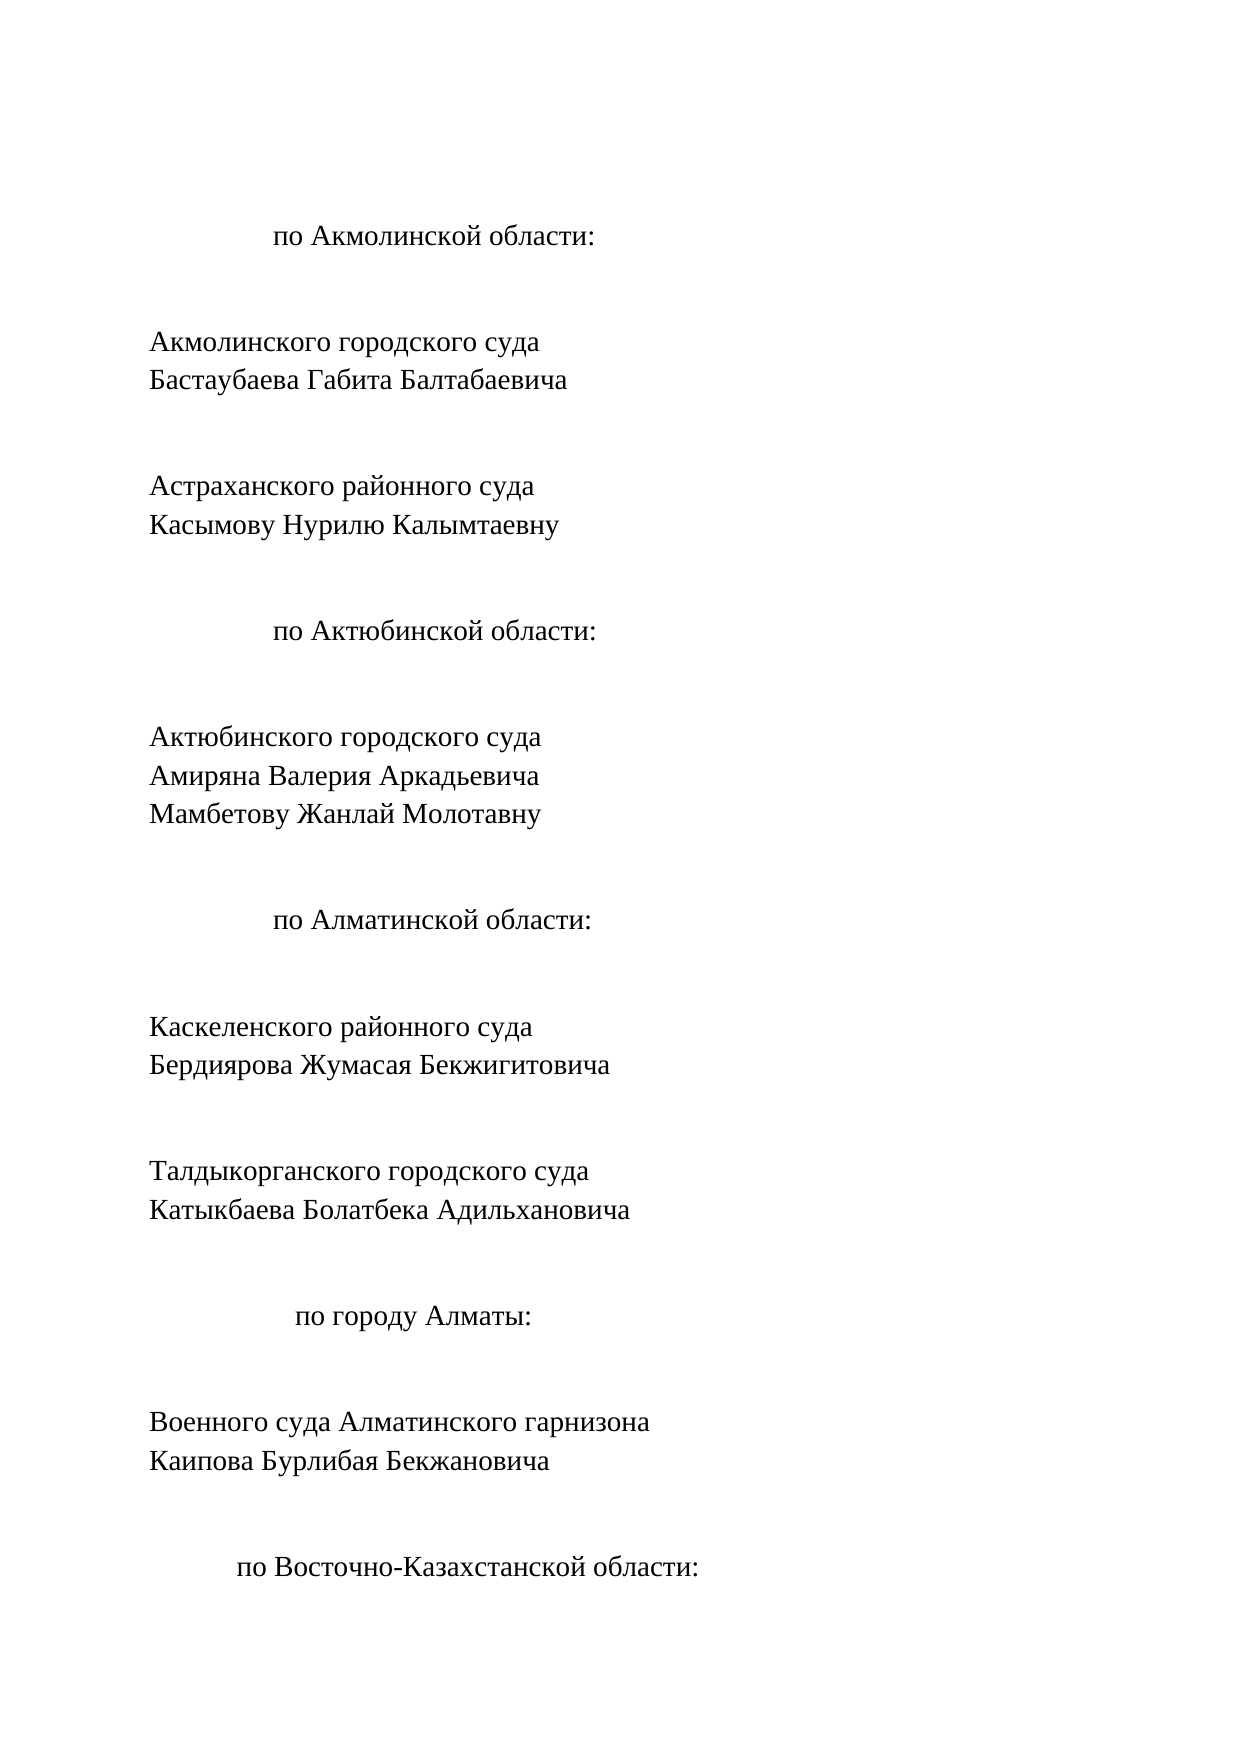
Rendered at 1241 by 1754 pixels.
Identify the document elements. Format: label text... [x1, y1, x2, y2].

text Акмолинского городского суда [112, 324, 1128, 357]
text по Актюбинской области: [112, 613, 1128, 647]
text Талдыкорганского городского суда [112, 1153, 1128, 1187]
text Актюбинского городского суда [112, 719, 1128, 753]
text Каскеленского районного суда [112, 1009, 1128, 1042]
text Мамбетову Жанлай Молотавну [112, 796, 1128, 830]
text по Восточно-Казахстанской области: [112, 1549, 1128, 1582]
text Астраханского районного суда [112, 468, 1128, 502]
text Касымову Нурилю Калымтаевну [112, 507, 1128, 541]
text Бастаубаева Габита Балтабаевича [112, 362, 1128, 396]
text Каипова Бурлибая Бекжановича [112, 1443, 1128, 1476]
text Военного суда Алматинского гарнизона [112, 1404, 1128, 1438]
text по городу Алматы: [112, 1298, 1128, 1332]
text Амиряна Валерия Аркадьевича [112, 758, 1128, 791]
text по Алматинской области: [112, 902, 1128, 936]
text Бердиярова Жумасая Бекжигитовича [112, 1047, 1128, 1081]
text Катыкбаева Болатбека Адильхановича [112, 1192, 1128, 1225]
text по Акмолинской области: [112, 218, 1128, 251]
